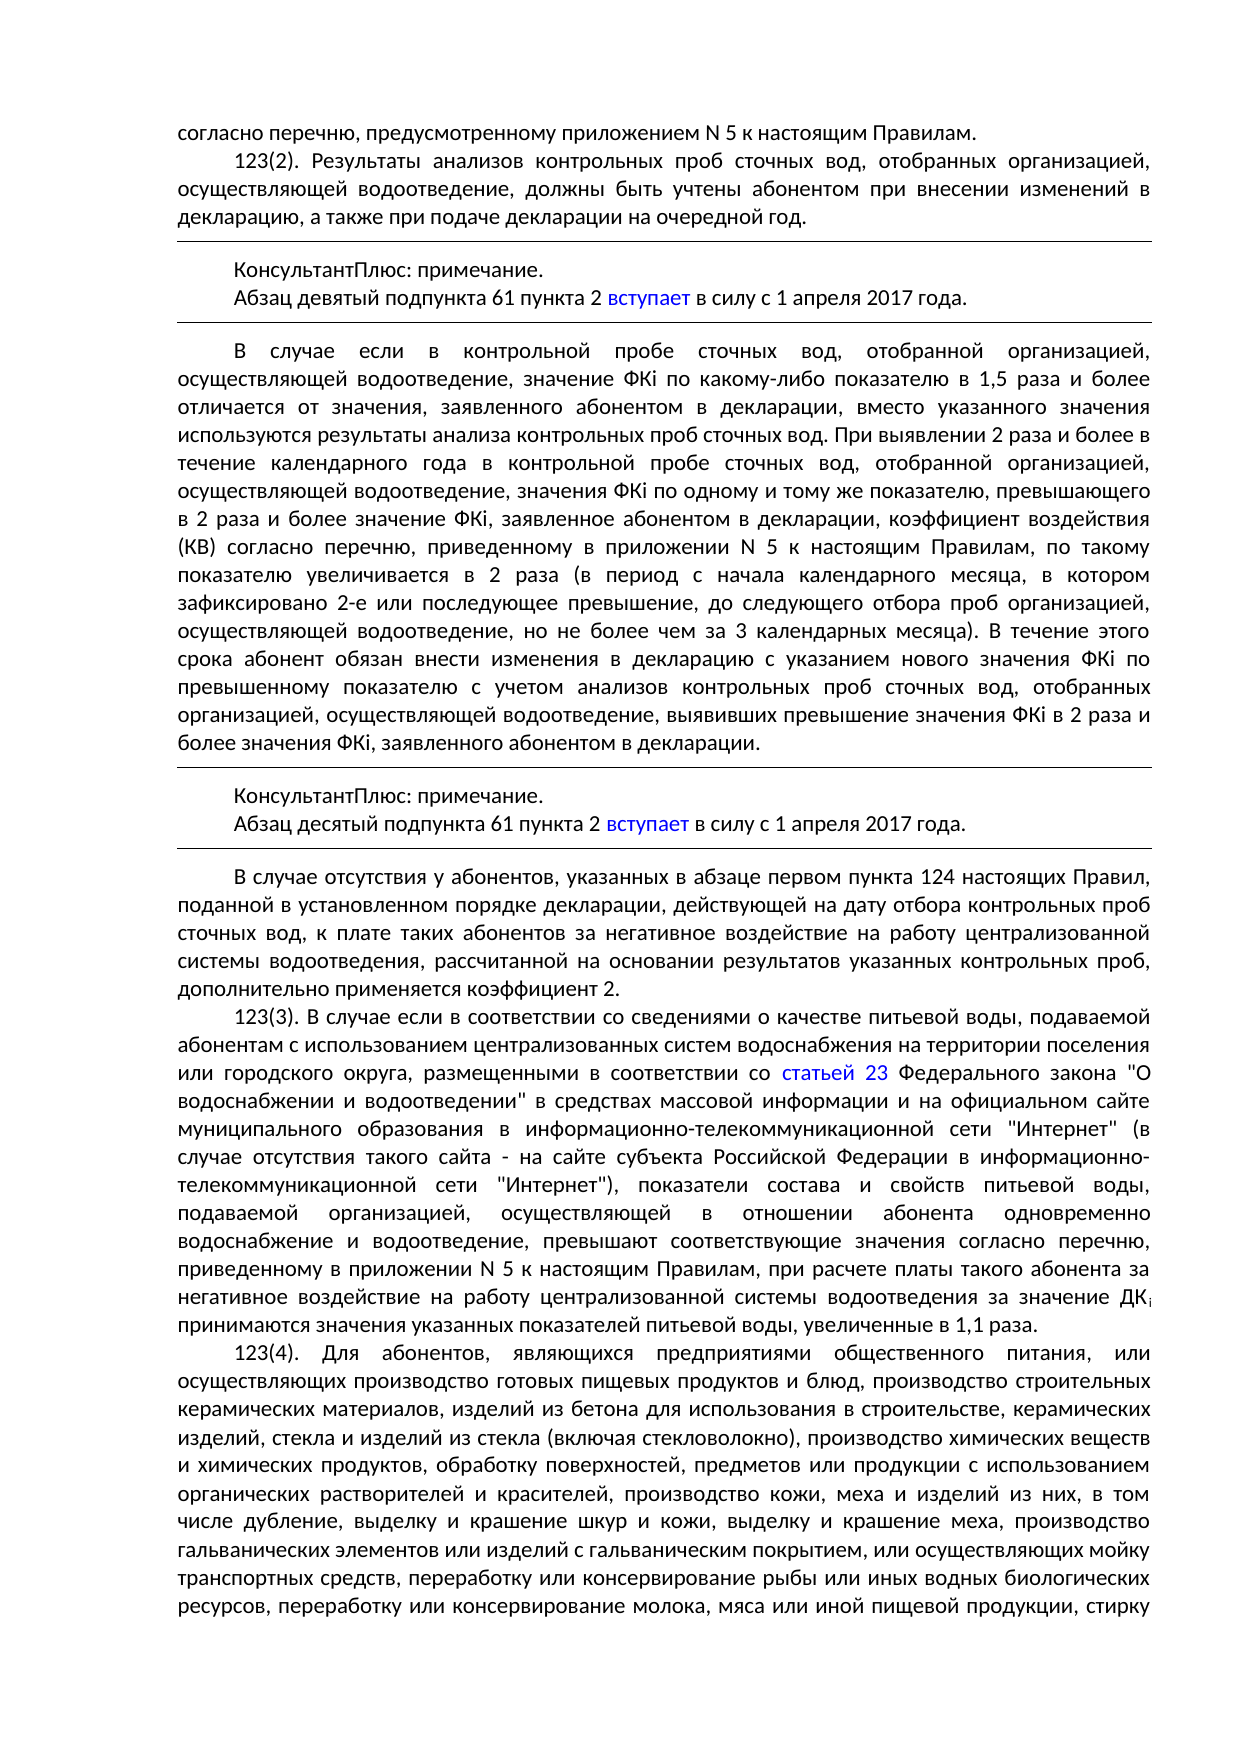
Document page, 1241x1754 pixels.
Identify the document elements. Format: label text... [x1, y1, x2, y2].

text КонсультантПлюс: примечание. [177, 781, 1152, 809]
text В случае отсутствия у абонентов, указанных в абзаце первом пункта 124 настоящих Правил, поданной в установленном порядке декларации, действующей на дату отбора контрольных проб сточных вод, к плате таких абонентов за негативное воздействие на работу централизованной системы водоотведения, рассчитанной на основании результатов указанных контрольных проб, дополнительно применяется коэффициент 2. [177, 862, 1152, 1002]
text Абзац десятый подпункта 61 пункта 2 вступает в силу с 1 апреля 2017 года. [177, 809, 1152, 837]
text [177, 118, 1152, 146]
text 123(3). В случае если в соответствии со сведениями о качестве питьевой воды, подаваемой абонентам с использованием централизованных систем водоснабжения на территории поселения или городского округа, размещенными в соответствии со статьей 23 Федерального закона "О водоснабжении и водоотведении" в средствах массовой информации и на официальном сайте муниципального образования в информационно-телекоммуникационной сети "Интернет" (в случае отсутствия такого сайта - на сайте субъекта Российской Федерации в информационно-телекоммуникационной сети "Интернет"), показатели состава и свойств питьевой воды, подаваемой организацией, осуществляющей в отношении абонента одновременно водоснабжение и водоотведение, превышают соответствующие значения согласно перечню, приведенному в приложении N 5 к настоящим Правилам, при расчете платы такого абонента за негативное воздействие на работу централизованной системы водоотведения за значение ДКi принимаются значения указанных показателей питьевой воды, увеличенные в 1,1 раза. [177, 1002, 1152, 1338]
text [177, 1338, 1152, 1619]
text Абзац девятый подпункта 61 пункта 2 вступает в силу с 1 апреля 2017 года. [177, 283, 1152, 311]
text В случае если в контрольной пробе сточных вод, отобранной организацией, осуществляющей водоотведение, значение ФКi по какому-либо показателю в 1,5 раза и более отличается от значения, заявленного абонентом в декларации, вместо указанного значения используются результаты анализа контрольных проб сточных вод. При выявлении 2 раза и более в течение календарного года в контрольной пробе сточных вод, отобранной организацией, осуществляющей водоотведение, значения ФКi по одному и тому же показателю, превышающего в 2 раза и более значение ФКi, заявленное абонентом в декларации, коэффициент воздействия (КВ) согласно перечню, приведенному в приложении N 5 к настоящим Правилам, по такому показателю увеличивается в 2 раза (в период с начала календарного месяца, в котором зафиксировано 2-е или последующее превышение, до следующего отбора проб организацией, осуществляющей водоотведение, но не более чем за 3 календарных месяца). В течение этого срока абонент обязан внести изменения в декларацию с указанием нового значения ФКi по превышенному показателю с учетом анализов контрольных проб сточных вод, отобранных организацией, осуществляющей водоотведение, выявивших превышение значения ФКi в 2 раза и более значения ФКi, заявленного абонентом в декларации. [177, 336, 1152, 756]
text 123(2). Результаты анализов контрольных проб сточных вод, отобранных организацией, осуществляющей водоотведение, должны быть учтены абонентом при внесении изменений в декларацию, а также при подаче декларации на очередной год. [177, 146, 1152, 230]
text КонсультантПлюс: примечание. [177, 255, 1152, 283]
